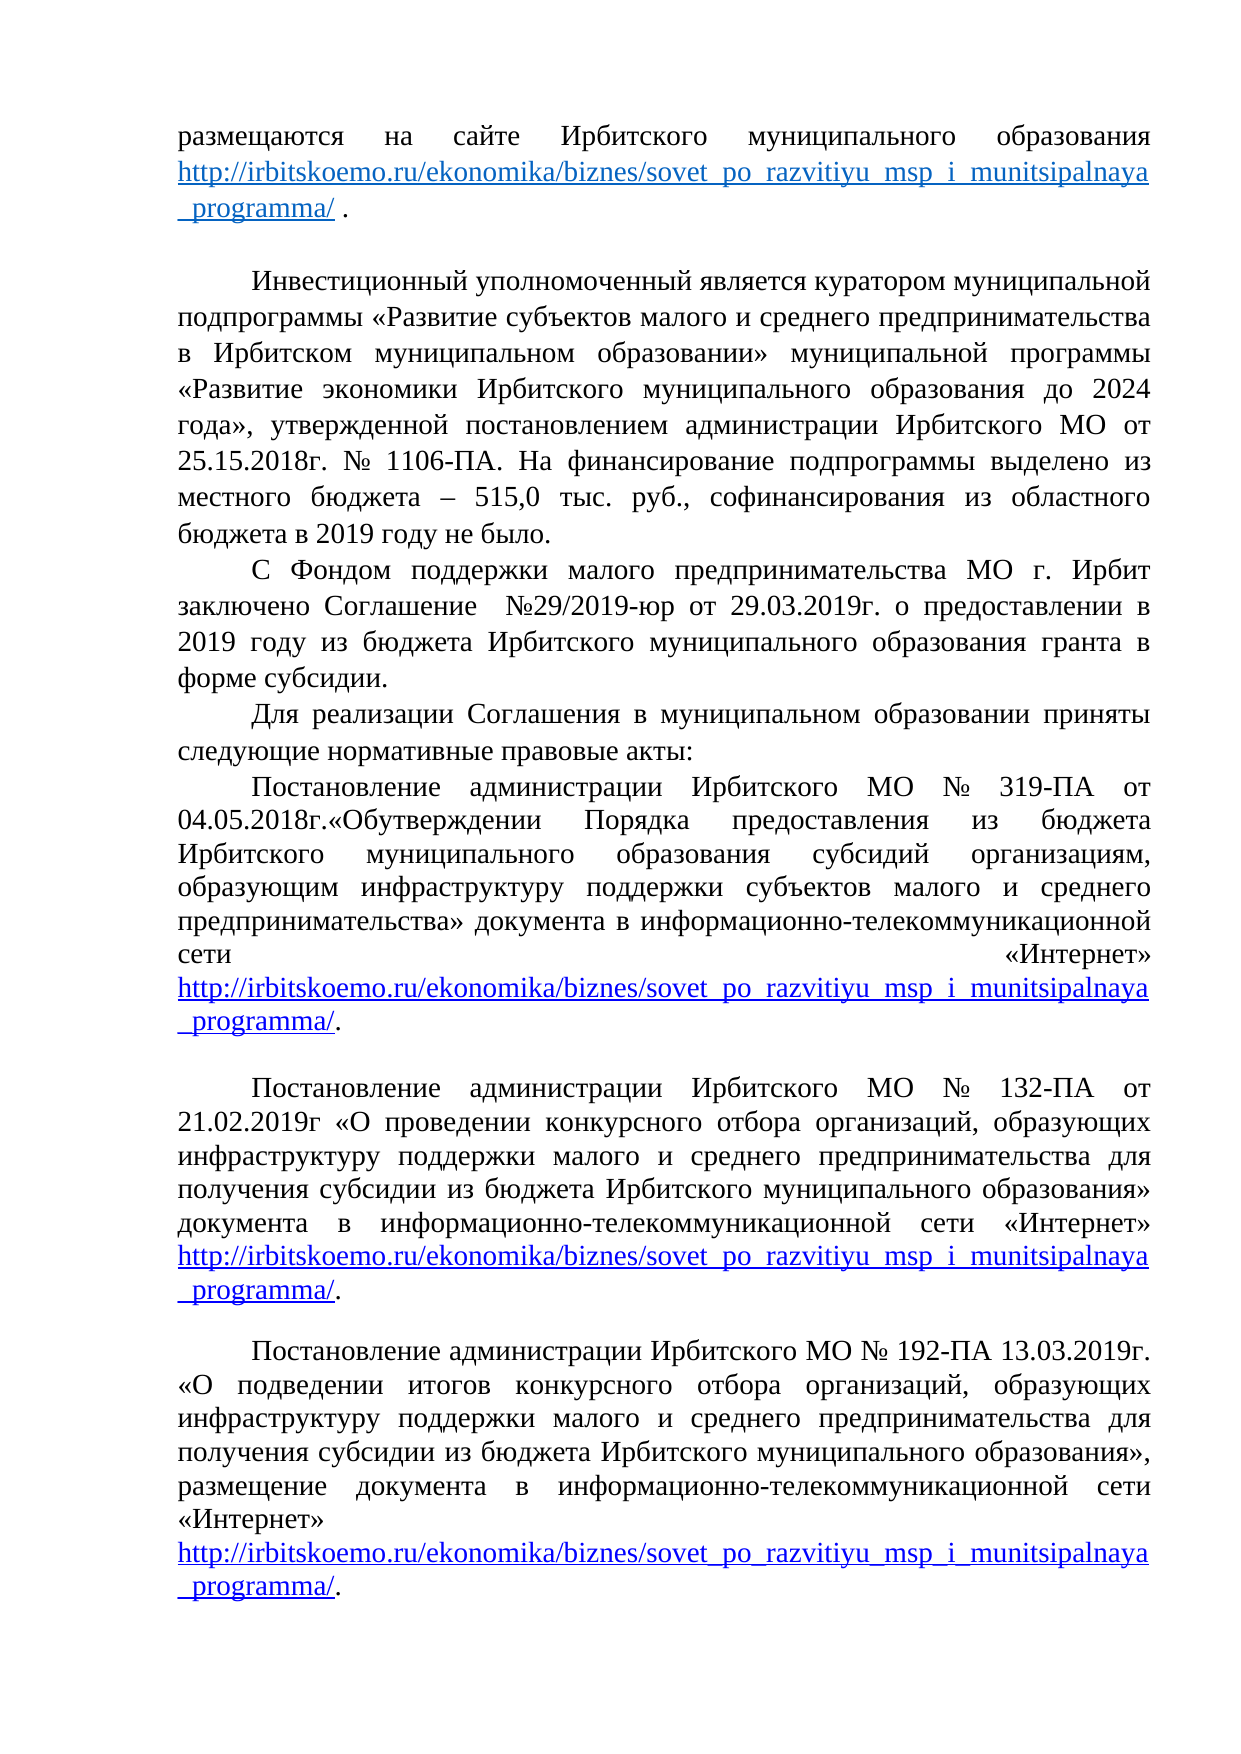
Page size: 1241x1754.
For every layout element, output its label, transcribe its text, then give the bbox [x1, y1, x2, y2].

text Постановление администрации Ирбитского МО № 319-ПА от 04.05.2018г.«Обутверждении Порядка предоставления из бюджета Ирбитского муниципального образования субсидий организациям, образующим инфраструктуру поддержки субъектов малого и среднего предпринимательства» документа в информационно-телекоммуникационной сети «Интернет» http://irbitskoemo.ru/ekonomika/biznes/sovet_po_razvitiyu_msp_i_munitsipalnaya_programma/. [177, 769, 1152, 1037]
text Инвестиционный уполномоченный является куратором муниципальной подпрограммы «Развитие субъектов малого и среднего предпринимательства в Ирбитском муниципальном образовании» муниципальной программы «Развитие экономики Ирбитского муниципального образования до 2024 года», утвержденной постановлением администрации Ирбитского МО от 25.15.2018г. № 1106-ПА. На финансирование подпрограммы выделено из местного бюджета – 515,0 тыс. руб., софинансирования из областного бюджета в 2019 году не было. [177, 263, 1152, 549]
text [177, 118, 1152, 224]
text С Фондом поддержки малого предпринимательства МО г. Ирбит заключено Соглашение №29/2019-юр от 29.03.2019г. о предоставлении в 2019 году из бюджета Ирбитского муниципального образования гранта в форме субсидии. [177, 552, 1152, 694]
text Постановление администрации Ирбитского МО № 132-ПА от 21.02.2019г «О проведении конкурсного отбора организаций, образующих инфраструктуру поддержки малого и среднего предпринимательства для получения субсидии из бюджета Ирбитского муниципального образования» документа в информационно-телекоммуникационной сети «Интернет» http://irbitskoemo.ru/ekonomika/biznes/sovet_po_razvitiyu_msp_i_munitsipalnaya_programma/. [177, 1071, 1152, 1305]
text Для реализации Соглашения в муниципальном образовании приняты следующие нормативные правовые акты: [177, 696, 1152, 766]
text Постановление администрации Ирбитского МО № 192-ПА 13.03.2019г. «О подведении итогов конкурсного отбора организаций, образующих инфраструктуру поддержки малого и среднего предпринимательства для получения субсидии из бюджета Ирбитского муниципального образования», размещение документа в информационно-телекоммуникационной сети «Интернет» http://irbitskoemo.ru/ekonomika/biznes/sovet_po_razvitiyu_msp_i_munitsipalnaya_programma/. [177, 1333, 1152, 1602]
